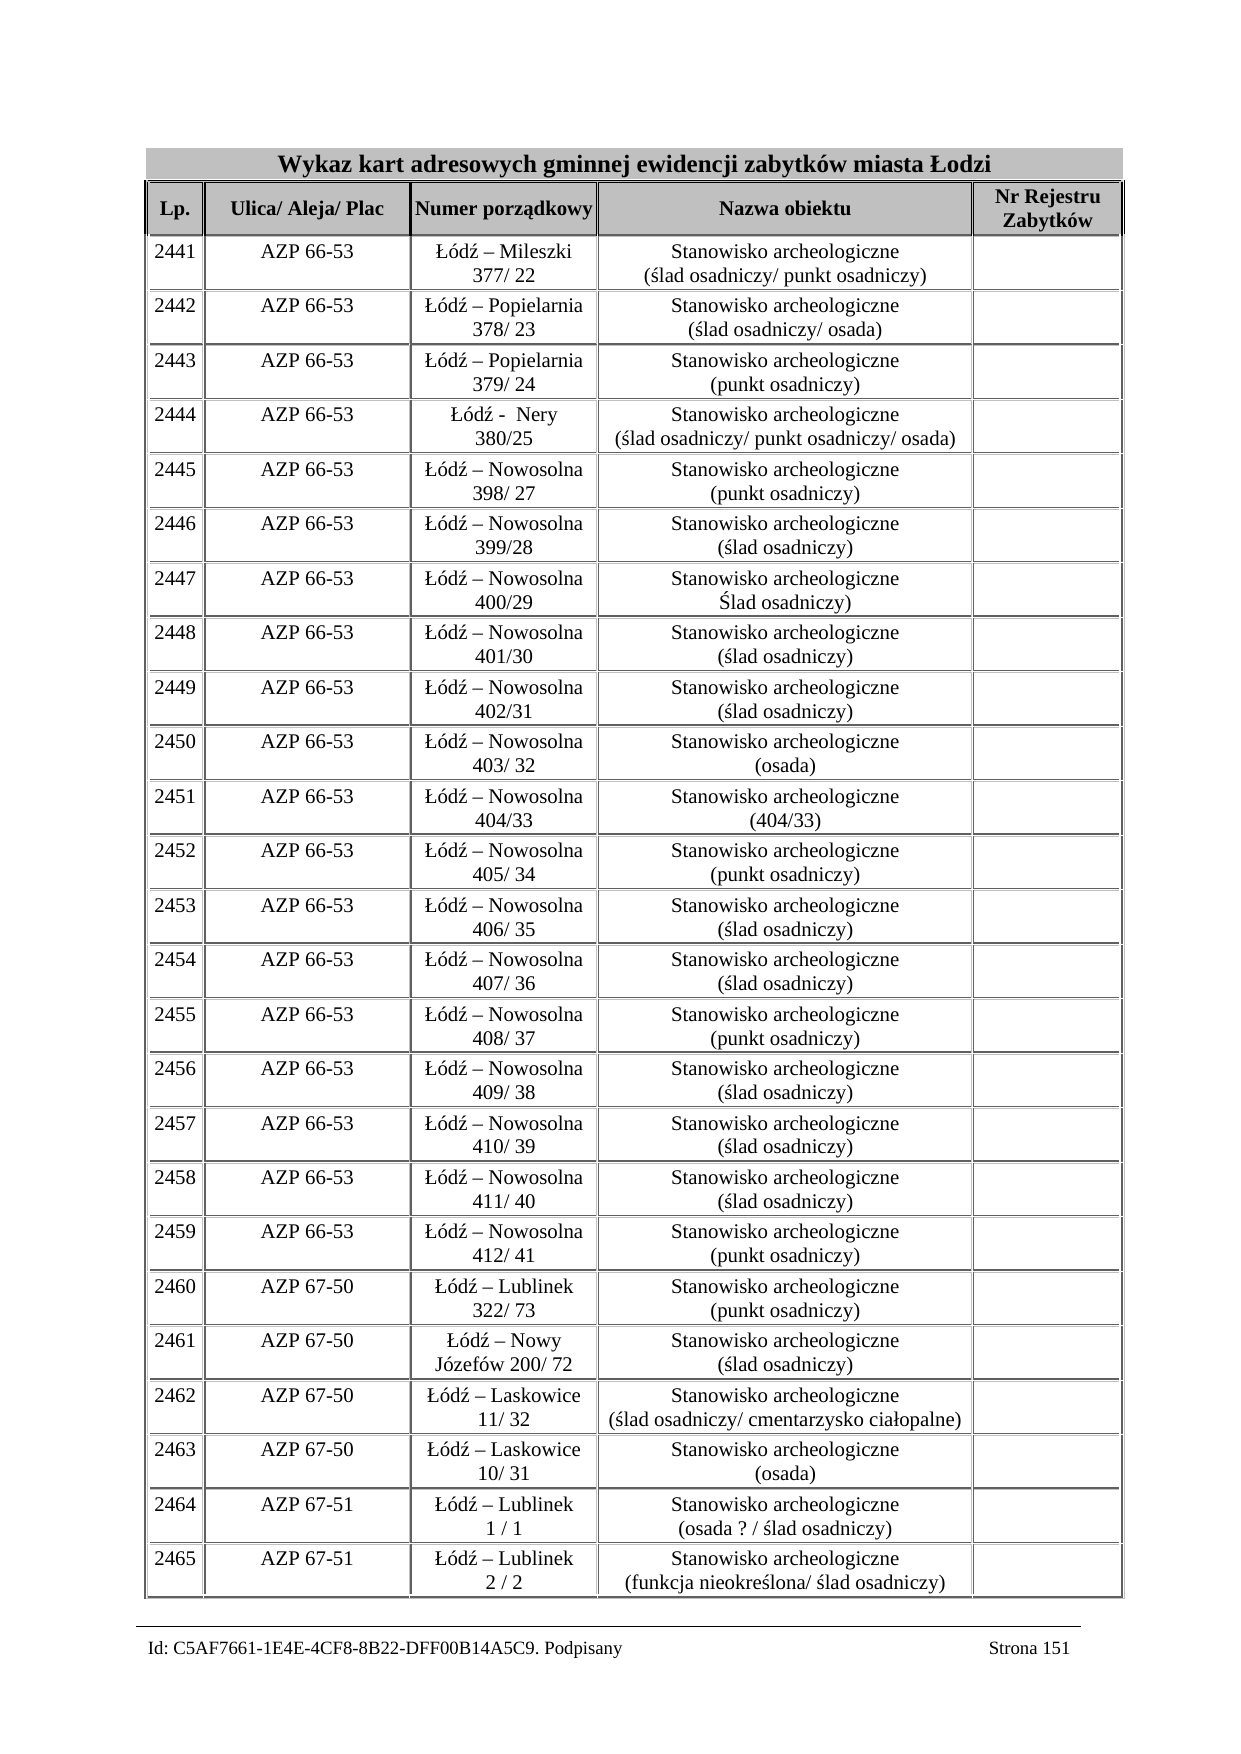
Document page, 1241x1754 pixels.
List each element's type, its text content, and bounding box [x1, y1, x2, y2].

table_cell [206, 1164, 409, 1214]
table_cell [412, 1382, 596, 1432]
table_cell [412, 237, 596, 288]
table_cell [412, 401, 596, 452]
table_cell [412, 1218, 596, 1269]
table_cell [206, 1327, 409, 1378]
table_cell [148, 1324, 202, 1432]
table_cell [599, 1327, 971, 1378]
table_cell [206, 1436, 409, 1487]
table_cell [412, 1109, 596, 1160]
table_cell Lp. [148, 181, 202, 234]
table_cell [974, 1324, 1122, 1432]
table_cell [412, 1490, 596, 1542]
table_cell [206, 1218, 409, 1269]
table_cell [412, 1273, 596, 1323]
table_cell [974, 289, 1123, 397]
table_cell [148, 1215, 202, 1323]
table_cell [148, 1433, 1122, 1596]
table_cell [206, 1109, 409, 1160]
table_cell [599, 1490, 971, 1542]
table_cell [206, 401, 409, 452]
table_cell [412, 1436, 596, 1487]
table_cell Numer porządkowy [412, 183, 596, 234]
table_cell Nr Rejestru Zabytków [974, 180, 1123, 234]
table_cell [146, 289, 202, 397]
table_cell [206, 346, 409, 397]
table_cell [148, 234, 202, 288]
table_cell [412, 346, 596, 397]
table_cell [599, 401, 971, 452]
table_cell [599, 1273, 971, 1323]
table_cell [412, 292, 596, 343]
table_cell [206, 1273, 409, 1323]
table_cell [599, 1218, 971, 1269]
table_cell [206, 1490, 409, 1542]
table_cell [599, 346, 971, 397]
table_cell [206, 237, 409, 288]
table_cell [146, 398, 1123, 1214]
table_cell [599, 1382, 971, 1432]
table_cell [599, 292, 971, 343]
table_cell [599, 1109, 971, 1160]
table_cell Ulica/ Aleja/ Plac [206, 183, 409, 234]
table_header Wykaz kart adresowych gminnej ewidencji zabytków miasta Łodzi [146, 148, 1123, 179]
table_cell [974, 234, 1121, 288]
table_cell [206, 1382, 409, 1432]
table_cell Nazwa obiektu [599, 183, 971, 234]
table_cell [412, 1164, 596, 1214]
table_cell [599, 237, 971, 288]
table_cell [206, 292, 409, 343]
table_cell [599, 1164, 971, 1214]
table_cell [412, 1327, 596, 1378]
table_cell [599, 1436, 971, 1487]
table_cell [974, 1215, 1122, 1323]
